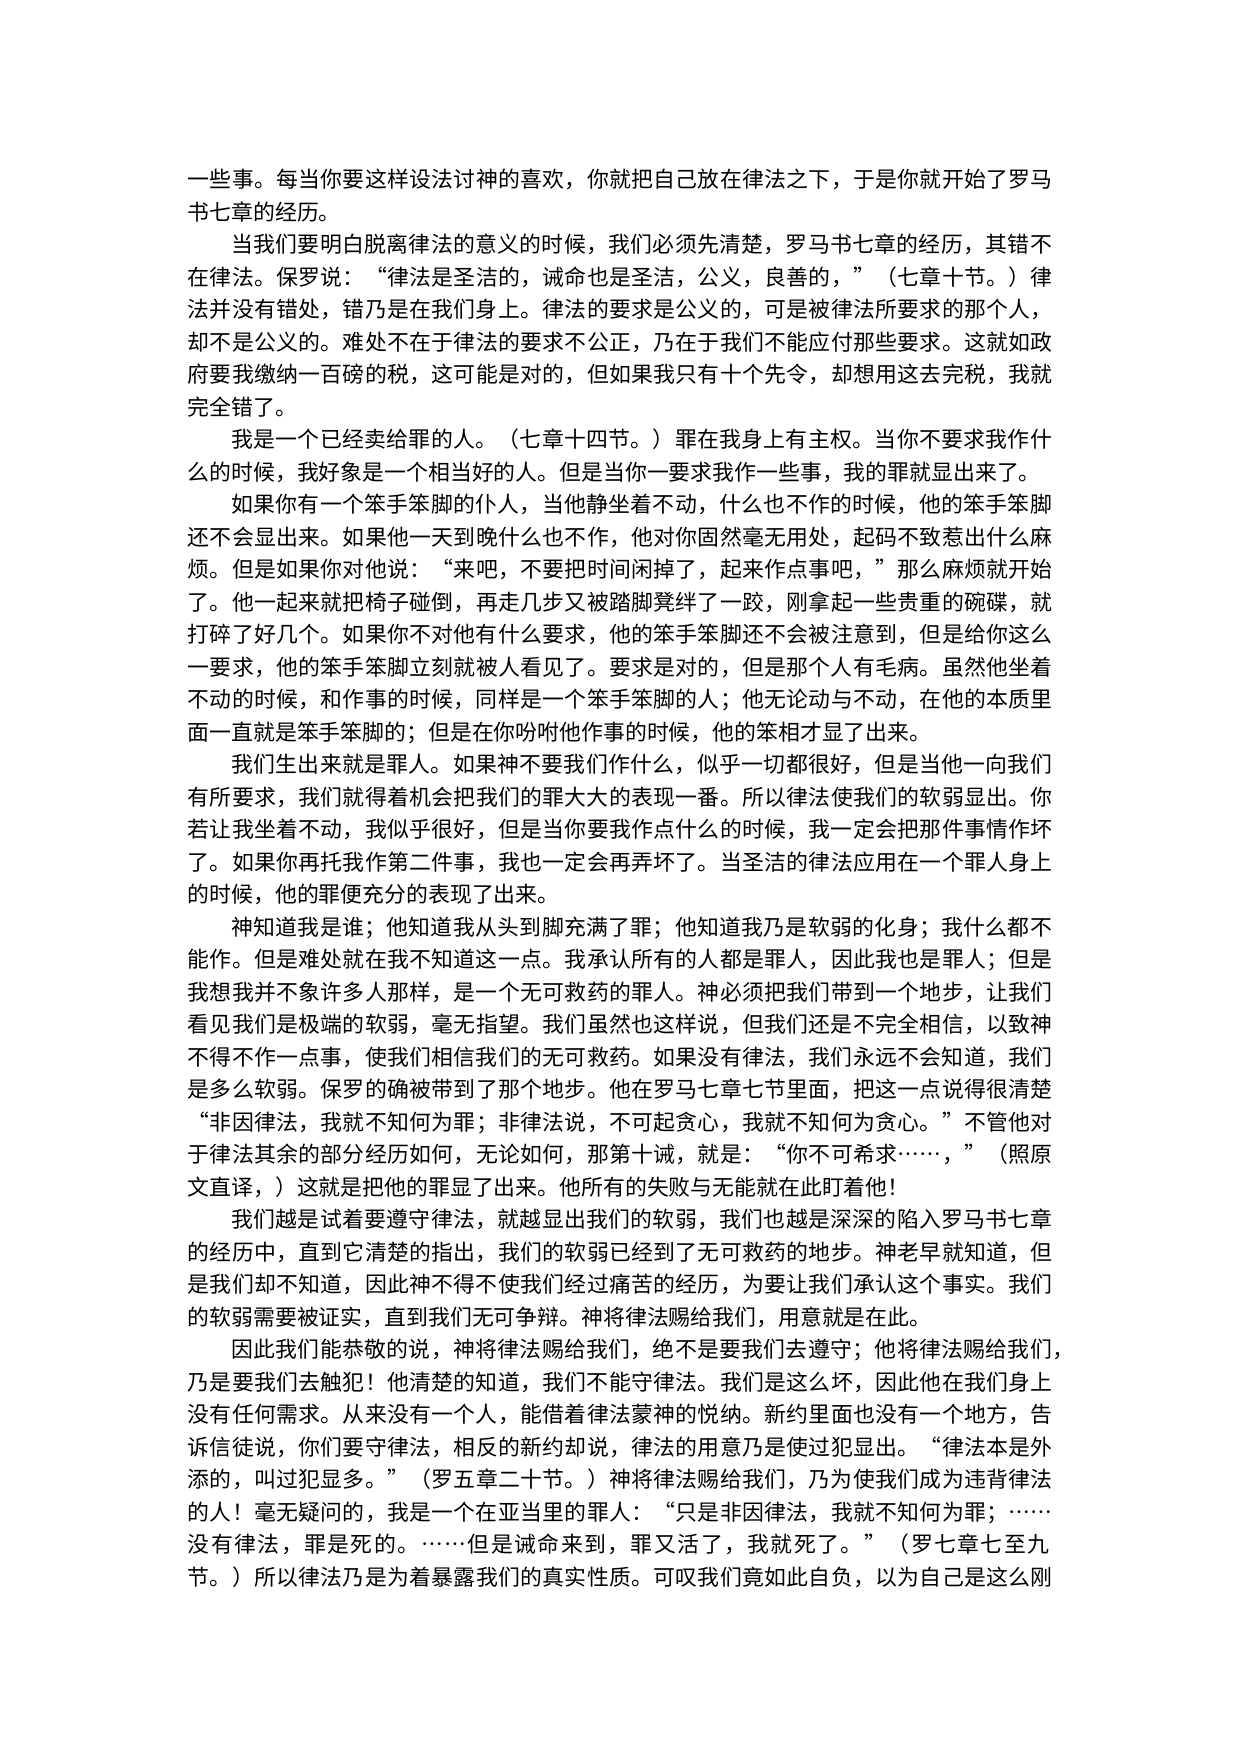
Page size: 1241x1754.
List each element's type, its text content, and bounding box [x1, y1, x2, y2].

text 我们越是试着要遵守律法，就越显出我们的软弱，我们也越是深深的陷入罗马书七章的经历中，直到它清楚的指出，我们的软弱已经到了无可救药的地步。神老早就知道，但是我们却不知道，因此神不得不使我们经过痛苦的经历，为要让我们承认这个事实。我们的软弱需要被证实，直到我们无可争辩。神将律法赐给我们，用意就是在此。 [187, 1202, 1053, 1332]
text 如果你有一个笨手笨脚的仆人，当他静坐着不动，什么也不作的时候，他的笨手笨脚还不会显出来。如果他一天到晚什么也不作，他对你固然毫无用处，起码不致惹出什么麻烦。但是如果你对他说：“来吧，不要把时间闲掉了，起来作点事吧，”那么麻烦就开始了。他一起来就把椅子碰倒，再走几步又被踏脚凳绊了一跤，刚拿起一些贵重的碗碟，就打碎了好几个。如果你不对他有什么要求，他的笨手笨脚还不会被注意到，但是给你这么一要求，他的笨手笨脚立刻就被人看见了。要求是对的，但是那个人有毛病。虽然他坐着不动的时候，和作事的时候，同样是一个笨手笨脚的人；他无论动与不动，在他的本质里面一直就是笨手笨脚的；但是在你吩咐他作事的时候，他的笨相才显了出来。 [187, 487, 1053, 747]
text 神知道我是谁；他知道我从头到脚充满了罪；他知道我乃是软弱的化身；我什么都不能作。但是难处就在我不知道这一点。我承认所有的人都是罪人，因此我也是罪人；但是我想我并不象许多人那样，是一个无可救药的罪人。神必须把我们带到一个地步，让我们看见我们是极端的软弱，毫无指望。我们虽然也这样说，但我们还是不完全相信，以致神不得不作一点事，使我们相信我们的无可救药。如果没有律法，我们永远不会知道，我们是多么软弱。保罗的确被带到了那个地步。他在罗马七章七节里面，把这一点说得很清楚：“非因律法，我就不知何为罪；非律法说，不可起贪心，我就不知何为贪心。”不管他对于律法其余的部分经历如何，无论如何，那第十诫，就是：“你不可希求……，”（照原文直译，）这就是把他的罪显了出来。他所有的失败与无能就在此盯着他！ [187, 909, 1053, 1202]
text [187, 1332, 1053, 1592]
text 我们生出来就是罪人。如果神不要我们作什么，似乎一切都很好，但是当他一向我们有所要求，我们就得着机会把我们的罪大大的表现一番。所以律法使我们的软弱显出。你若让我坐着不动，我似乎很好，但是当你要我作点什么的时候，我一定会把那件事情作坏了。如果你再托我作第二件事，我也一定会再弄坏了。当圣洁的律法应用在一个罪人身上的时候，他的罪便充分的表现了出来。 [187, 747, 1053, 909]
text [187, 162, 1053, 227]
text 我是一个已经卖给罪的人。（七章十四节。）罪在我身上有主权。当你不要求我作什么的时候，我好象是一个相当好的人。但是当你一要求我作一些事，我的罪就显出来了。 [187, 422, 1053, 487]
text 当我们要明白脱离律法的意义的时候，我们必须先清楚，罗马书七章的经历，其错不在律法。保罗说：“律法是圣洁的，诫命也是圣洁，公义，良善的，”（七章十节。）律法并没有错处，错乃是在我们身上。律法的要求是公义的，可是被律法所要求的那个人，却不是公义的。难处不在于律法的要求不公正，乃在于我们不能应付那些要求。这就如政府要我缴纳一百磅的税，这可能是对的，但如果我只有十个先令，却想用这去完税，我就完全错了。 [187, 227, 1053, 422]
